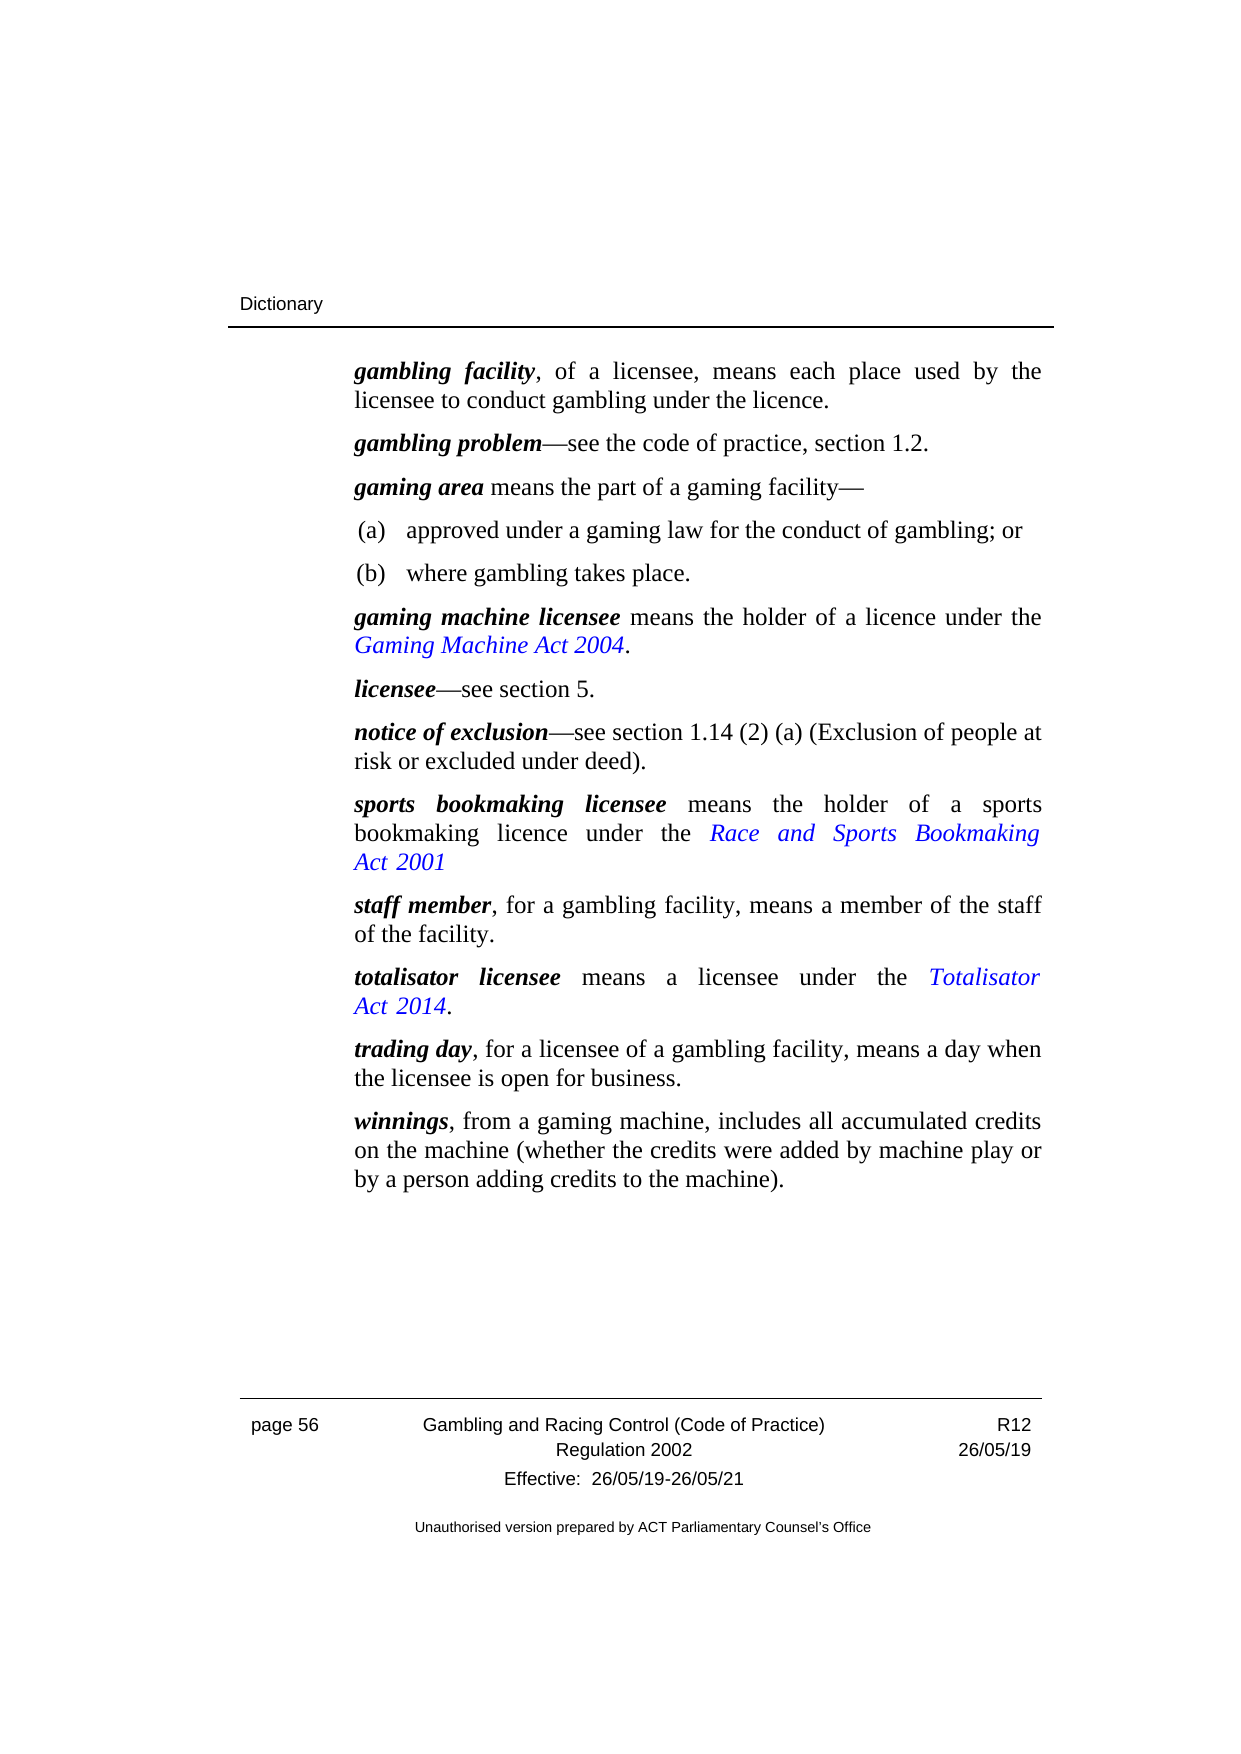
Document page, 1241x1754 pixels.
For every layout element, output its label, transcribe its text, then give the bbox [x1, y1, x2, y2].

text totalisator licensee means a licensee under the Totalisator Act 2014. [354, 962, 1042, 1019]
text staff member, for a gambling facility, means a member of the staff of the facility. [354, 890, 1042, 947]
text gaming area means the part of a gaming facility— [354, 472, 1042, 500]
text (b) where gambling takes place. [239, 558, 1042, 587]
text trading day, for a licensee of a gambling facility, means a day when the licensee is open for business. [354, 1034, 1042, 1092]
text sports bookmaking licensee means the holder of a sports bookmaking licence under the Race and Sports Bookmaking Act 2001 [354, 789, 1042, 875]
text gambling facility, of a licensee, means each place used by the licensee to conduct gambling under the licence. [354, 356, 1042, 414]
text licensee—see section 5. [354, 674, 1042, 702]
text notice of exclusion—see section 1.14 (2) (a) (Exclusion of people at risk or excluded under deed). [354, 717, 1042, 774]
text (a) approved under a gaming law for the conduct of gambling; or [239, 515, 1042, 544]
text winnings, from a gaming machine, includes all accumulated credits on the machine (whether the credits were added by machine play or by a person adding credits to the machine). [354, 1106, 1042, 1192]
text gaming machine licensee means the holder of a licence under the Gaming Machine Act 2004. [354, 602, 1042, 659]
text gambling problem—see the code of practice, section 1.2. [354, 428, 1042, 457]
